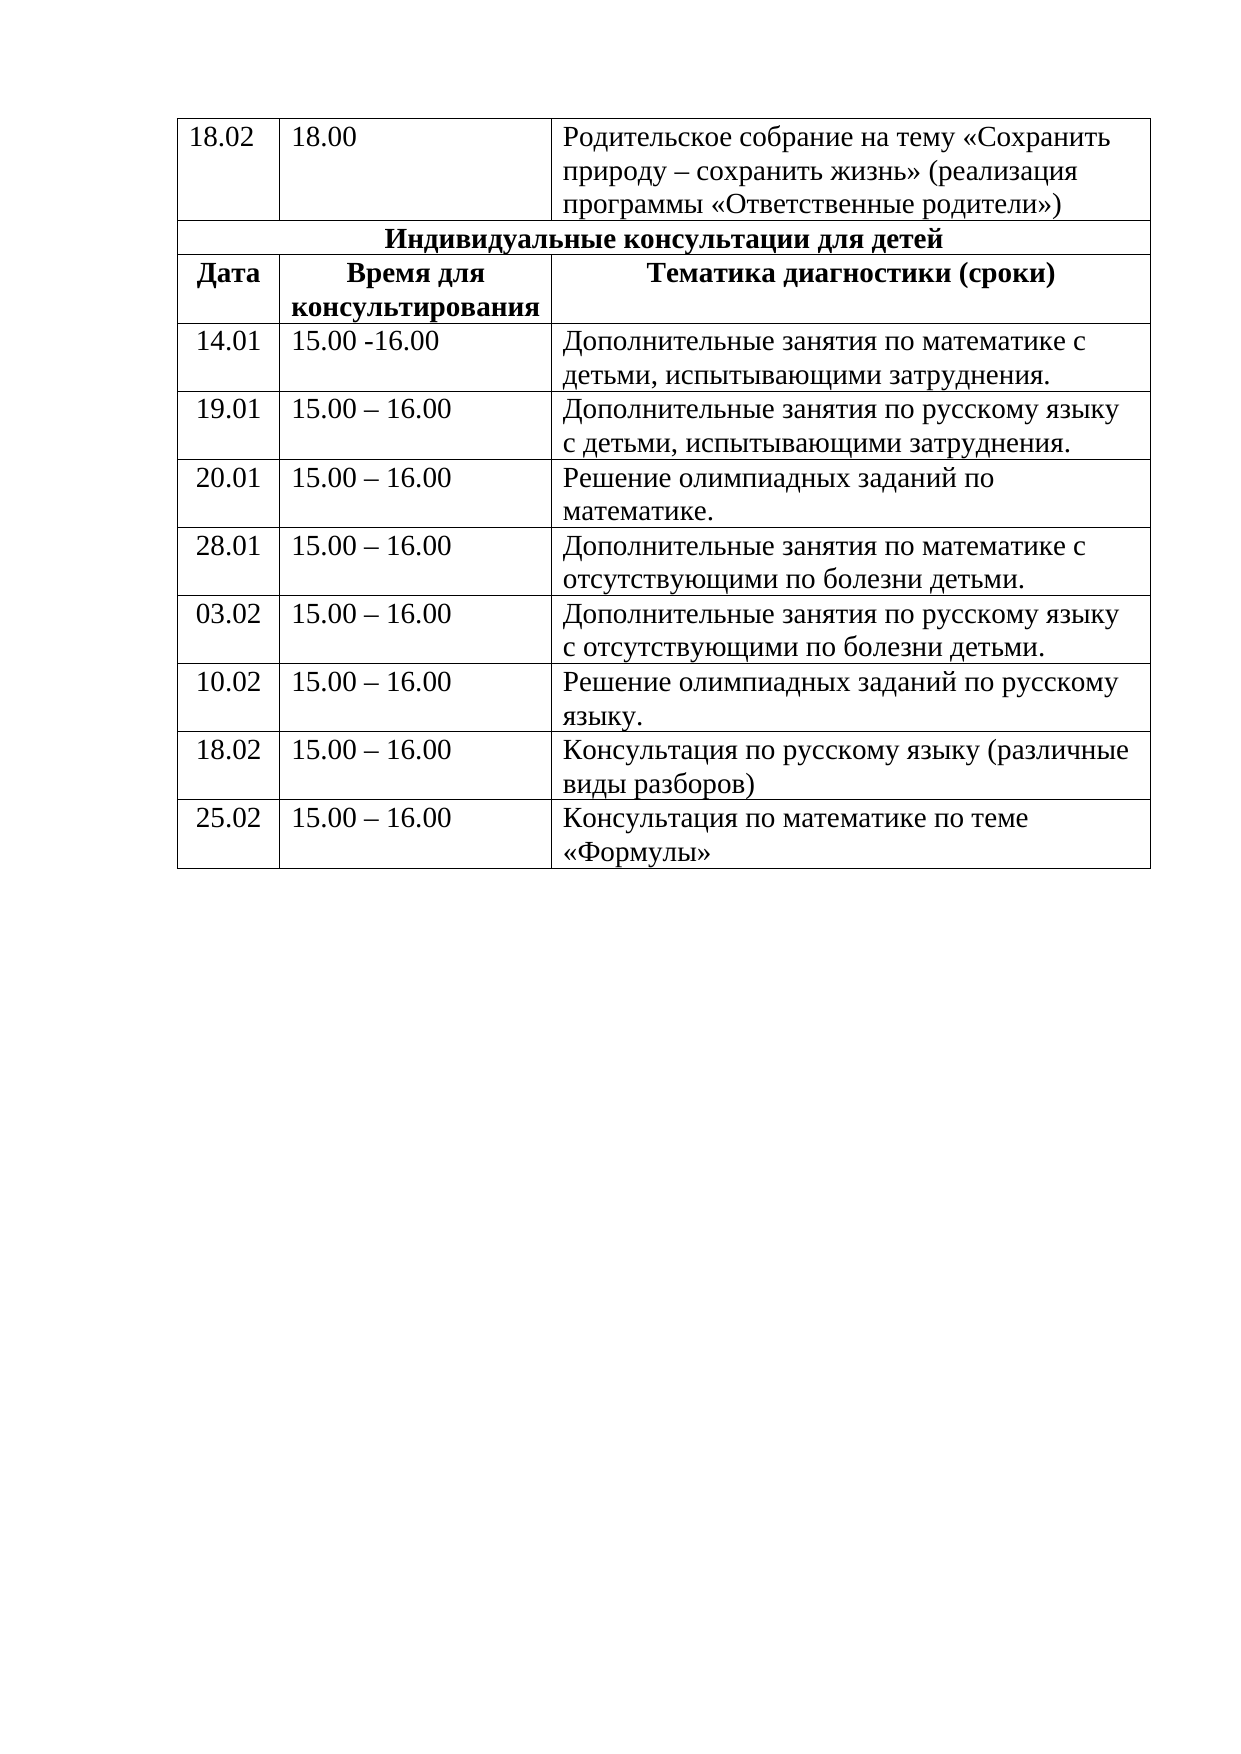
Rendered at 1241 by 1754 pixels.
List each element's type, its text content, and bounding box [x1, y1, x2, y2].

table_cell Дополнительные занятия по математике с детьми, испытывающими затруднения. [552, 324, 1150, 391]
table_cell 18.02 [178, 732, 279, 799]
table_cell 18.00 [280, 119, 551, 220]
table_cell Индивидуальные консультации для детей [178, 221, 1150, 254]
table_cell Решение олимпиадных заданий по математике. [552, 460, 1150, 527]
table_cell 14.01 [178, 324, 279, 391]
table_cell 18.02 [178, 119, 279, 220]
table_cell 03.02 [178, 596, 279, 663]
table_cell 20.01 [178, 460, 279, 527]
table_cell 15.00 – 16.00 [280, 596, 551, 663]
table_cell Дополнительные занятия по математике с отсутствующими по болезни детьми. [552, 528, 1150, 595]
table_cell Тематика диагностики (сроки) [552, 255, 1150, 322]
table_cell 28.01 [178, 528, 279, 595]
table_cell 15.00 -16.00 [280, 324, 551, 391]
table_cell 15.00 – 16.00 [280, 460, 551, 527]
table_cell Дата [178, 255, 279, 322]
table_cell 15.00 – 16.00 [280, 528, 551, 595]
table_cell Время для консультирования [280, 255, 551, 322]
table_cell 10.02 [178, 664, 279, 731]
table_cell 25.02 [178, 800, 279, 867]
table_cell Дополнительные занятия по русскому языку с отсутствующими по болезни детьми. [552, 596, 1150, 663]
table_cell 15.00 – 16.00 [280, 664, 551, 731]
table_cell 19.01 [178, 392, 279, 459]
table_cell 15.00 – 16.00 [280, 392, 551, 459]
table_cell Консультация по математике по теме «Формулы» [552, 800, 1150, 867]
table_cell Решение олимпиадных заданий по русскому языку. [552, 664, 1150, 731]
table_cell Родительское собрание на тему «Сохранить природу – сохранить жизнь» (реализация программы «Ответственные родители») [552, 119, 1150, 220]
table_cell Дополнительные занятия по русскому языку с детьми, испытывающими затруднения. [552, 392, 1150, 459]
table_cell Консультация по русскому языку (различные виды разборов) [552, 732, 1150, 799]
table_cell 15.00 – 16.00 [280, 732, 551, 799]
table_cell 15.00 – 16.00 [280, 800, 551, 867]
